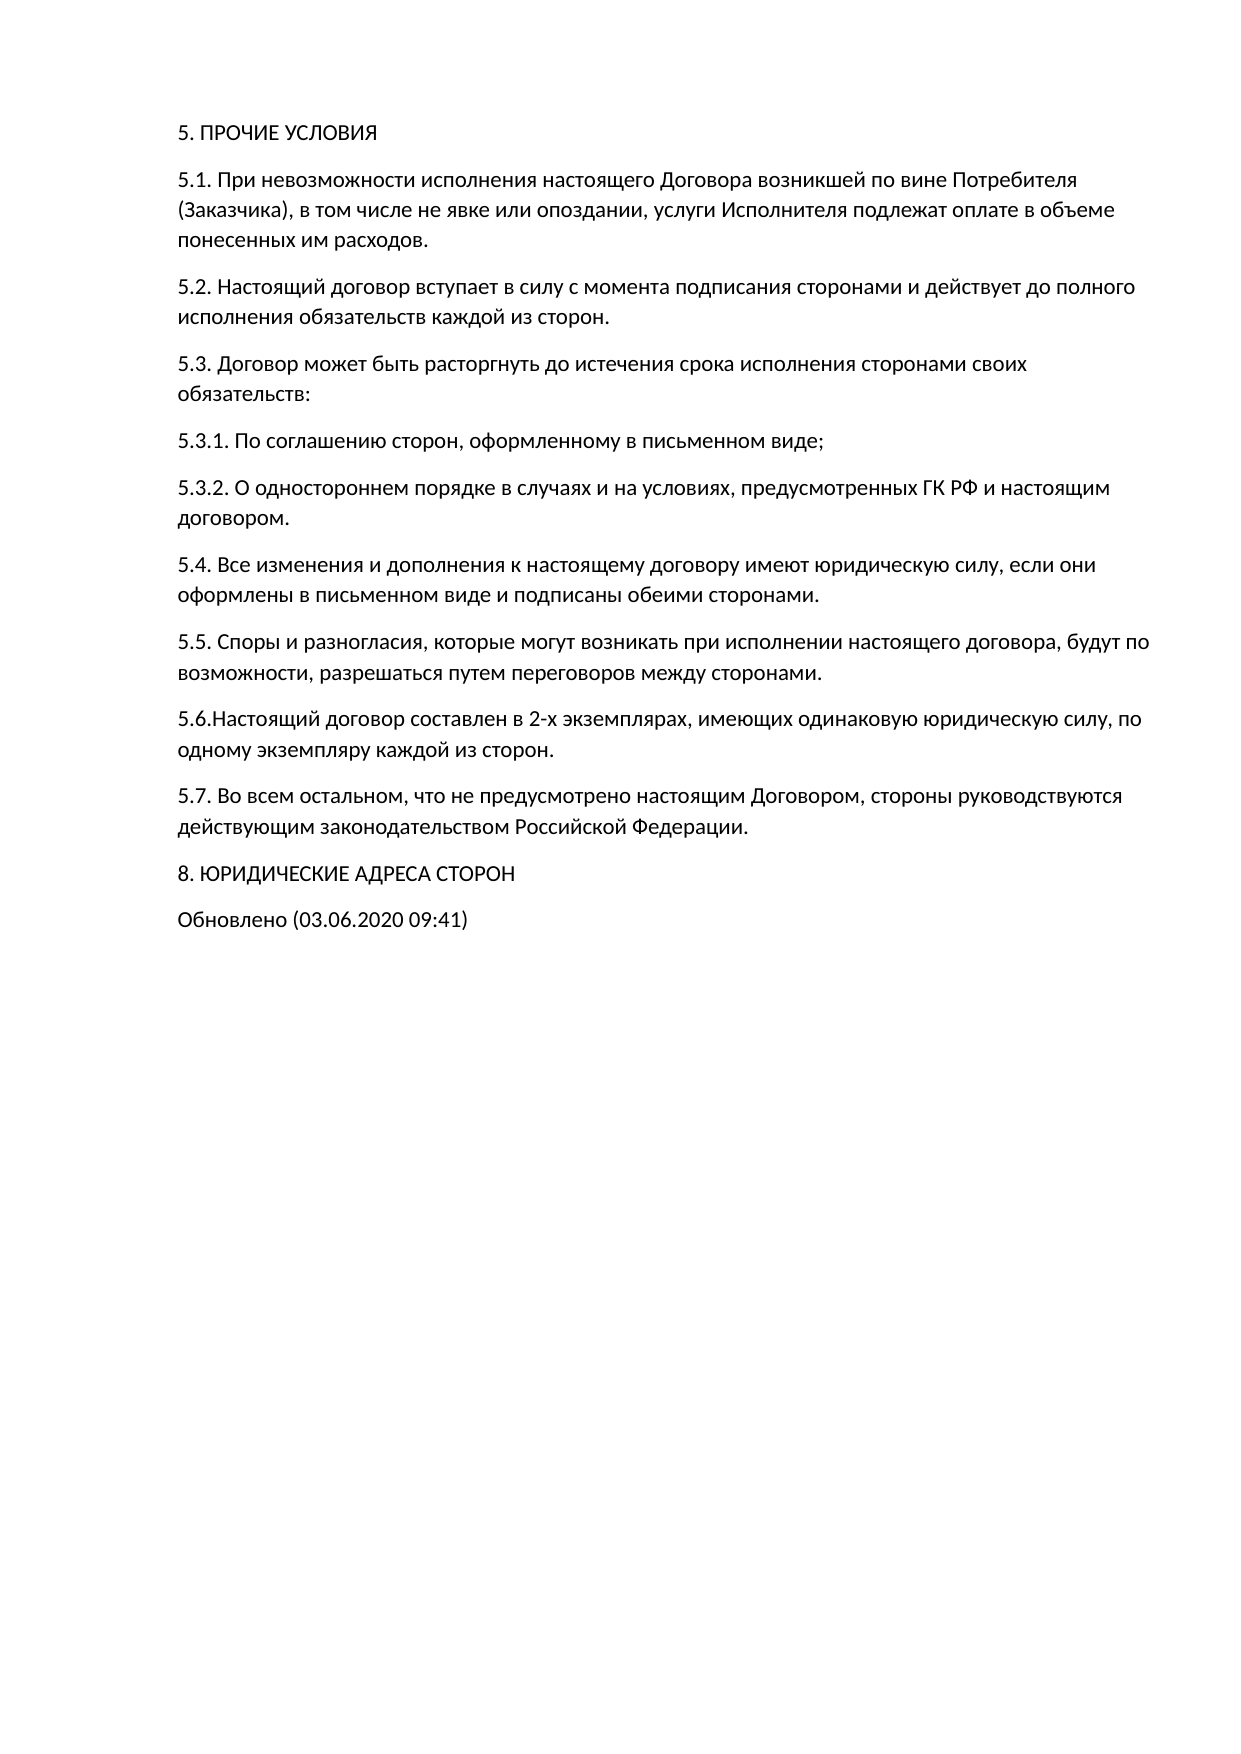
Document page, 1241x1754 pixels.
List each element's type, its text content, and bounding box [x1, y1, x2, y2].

text 5.5. Споры и разногласия, которые могут возникать при исполнении настоящего договора, будут по возможности, разрешаться путем переговоров между сторонами. [177, 627, 1152, 686]
text 5.6.Настоящий договор составлен в 2-х экземплярах, имеющих одинаковую юридическую силу, по одному экземпляру каждой из сторон. [177, 704, 1152, 763]
text 5. ПРОЧИЕ УСЛОВИЯ [177, 118, 1152, 146]
text 5.4. Все изменения и дополнения к настоящему договору имеют юридическую силу, если они оформлены в письменном виде и подписаны обеими сторонами. [177, 550, 1152, 609]
text 5.7. Во всем остальном, что не предусмотрено настоящим Договором, стороны руководствуются действующим законодательством Российской Федерации. [177, 782, 1152, 840]
text Обновлено (03.06.2020 09:41) [177, 906, 1152, 934]
text 8. ЮРИДИЧЕСКИЕ АДРЕСА СТОРОН [177, 859, 1152, 887]
text 5.1. При невозможности исполнения настоящего Договора возникшей по вине Потребителя (Заказчика), в том числе не явке или опоздании, услуги Исполнителя подлежат оплате в объеме понесенных им расходов. [177, 165, 1152, 253]
text 5.3.2. О одностороннем порядке в случаях и на условиях, предусмотренных ГК РФ и настоящим договором. [177, 473, 1152, 532]
text 5.3. Договор может быть расторгнуть до истечения срока исполнения сторонами своих обязательств: [177, 349, 1152, 408]
text 5.3.1. По соглашению сторон, оформленному в письменном виде; [177, 426, 1152, 454]
text 5.2. Настоящий договор вступает в силу с момента подписания сторонами и действует до полного исполнения обязательств каждой из сторон. [177, 272, 1152, 331]
